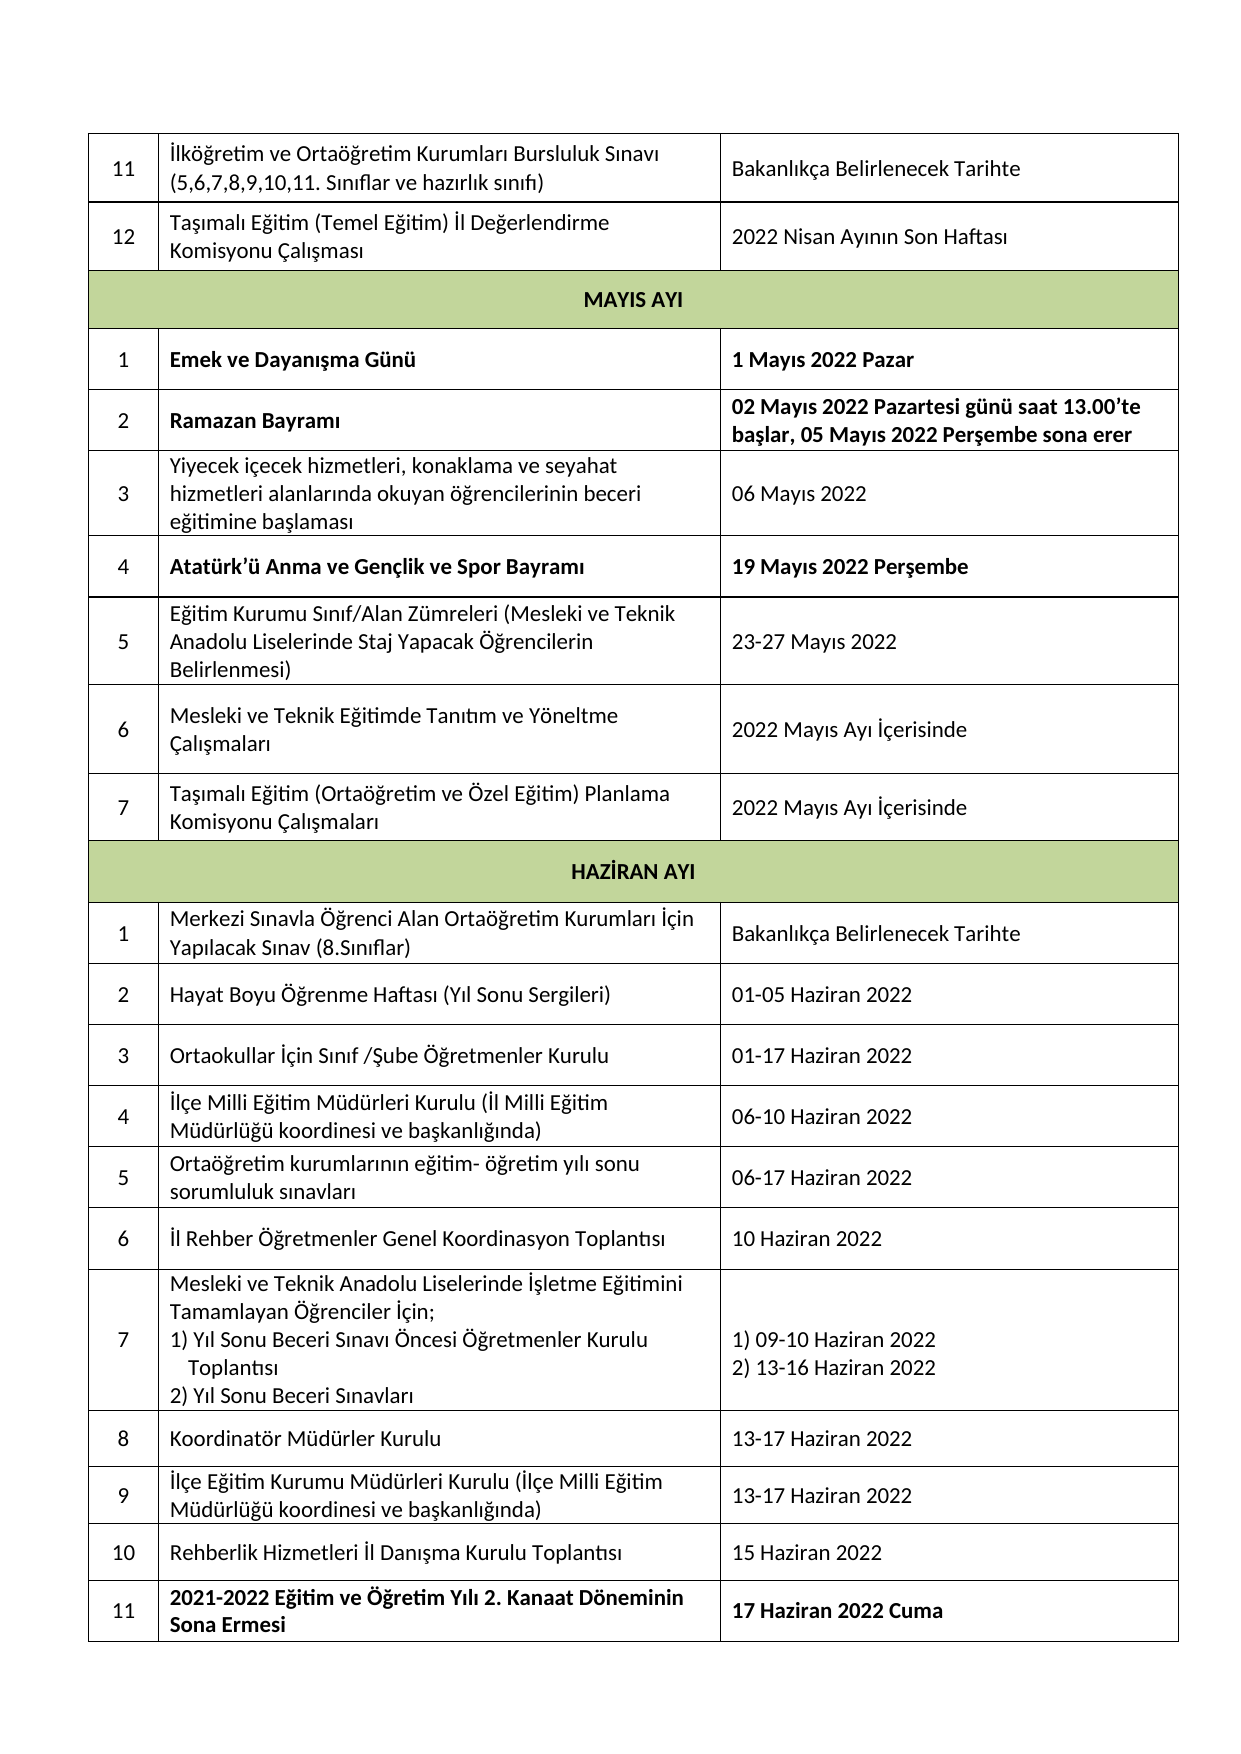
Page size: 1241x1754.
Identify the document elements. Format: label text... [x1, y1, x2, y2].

table_cell Rehberlik Hizmetleri İl Danışma Kurulu Toplantısı [159, 1524, 720, 1579]
table_cell Koordinatör Müdürler Kurulu [159, 1411, 720, 1466]
table_cell 17 Haziran 2022 Cuma [721, 1581, 1178, 1641]
table_cell 01-17 Haziran 2022 [721, 1025, 1178, 1085]
table_cell 13-17 Haziran 2022 [721, 1467, 1178, 1523]
table_cell Bakanlıkça Belirlenecek Tarihte [721, 134, 1178, 201]
table_cell Bakanlıkça Belirlenecek Tarihte [721, 903, 1178, 963]
table_cell 1 [89, 329, 158, 389]
table_cell 2 [89, 964, 158, 1024]
table_cell 19 Mayıs 2022 Perşembe [721, 536, 1178, 596]
table_cell 6 [89, 685, 158, 772]
table_cell İlköğretim ve Ortaöğretim Kurumları Bursluluk Sınavı (5,6,7,8,9,10,11. Sınıflar ve hazırlık sınıfı) [159, 134, 720, 201]
table_cell 2022 Mayıs Ayı İçerisinde [721, 685, 1178, 772]
table_cell İl Rehber Öğretmenler Genel Koordinasyon Toplantısı [159, 1208, 720, 1268]
table_cell 3 [89, 451, 158, 535]
table_cell 12 [89, 203, 158, 270]
table_cell Hayat Boyu Öğrenme Haftası (Yıl Sonu Sergileri) [159, 964, 720, 1024]
table_cell 02 Mayıs 2022 Pazartesi günü saat 13.00’te başlar, 05 Mayıs 2022 Perşembe sona erer [721, 390, 1178, 450]
table_cell 2022 Mayıs Ayı İçerisinde [721, 774, 1178, 840]
table_cell 4 [89, 536, 158, 596]
table_cell 1 Mayıs 2022 Pazar [721, 329, 1178, 389]
table_cell Taşımalı Eğitim (Temel Eğitim) İl Değerlendirme Komisyonu Çalışması [159, 203, 720, 270]
table_cell 06-10 Haziran 2022 [721, 1086, 1178, 1146]
table_cell 1) 09-10 Haziran 2022 2) 13-16 Haziran 2022 [721, 1270, 1178, 1409]
table_cell 13-17 Haziran 2022 [721, 1411, 1178, 1466]
table_cell Ortaöğretim kurumlarının eğitim- öğretim yılı sonu sorumluluk sınavları [159, 1147, 720, 1207]
table_cell Taşımalı Eğitim (Ortaöğretim ve Özel Eğitim) Planlama Komisyonu Çalışmaları [159, 774, 720, 840]
table_cell 5 [89, 598, 158, 684]
table_cell 4 [89, 1086, 158, 1146]
table_cell Ramazan Bayramı [159, 390, 720, 450]
table_cell Ortaokullar İçin Sınıf /Şube Öğretmenler Kurulu [159, 1025, 720, 1085]
table_cell 8 [89, 1411, 158, 1466]
table_cell Mesleki ve Teknik Anadolu Liselerinde İşletme Eğitimini Tamamlayan Öğrenciler İçin; 1) Yıl Sonu Beceri Sınavı Öncesi Öğretmenler Kurulu Toplantısı 2) Yıl Sonu Beceri Sınavları [159, 1270, 720, 1409]
table_cell Mesleki ve Teknik Eğitimde Tanıtım ve Yöneltme Çalışmaları [159, 685, 720, 772]
table_cell 06 Mayıs 2022 [721, 451, 1178, 535]
table_cell 5 [89, 1147, 158, 1207]
table_cell 01-05 Haziran 2022 [721, 964, 1178, 1024]
table_cell 2 [89, 390, 158, 450]
table_cell 10 Haziran 2022 [721, 1208, 1178, 1268]
table_cell İlçe Eğitim Kurumu Müdürleri Kurulu (İlçe Milli Eğitim Müdürlüğü koordinesi ve başkanlığında) [159, 1467, 720, 1523]
table_cell Eğitim Kurumu Sınıf/Alan Zümreleri (Mesleki ve Teknik Anadolu Liselerinde Staj Yapacak Öğrencilerin Belirlenmesi) [159, 598, 720, 684]
table_cell 7 [89, 1270, 158, 1409]
table_cell Merkezi Sınavla Öğrenci Alan Ortaöğretim Kurumları İçin Yapılacak Sınav (8.Sınıflar) [159, 903, 720, 963]
table_cell 1 [89, 903, 158, 963]
table_cell 23-27 Mayıs 2022 [721, 598, 1178, 684]
table_cell 6 [89, 1208, 158, 1268]
table_cell 11 [89, 1581, 158, 1641]
table_cell 7 [89, 774, 158, 840]
table_cell Atatürk’ü Anma ve Gençlik ve Spor Bayramı [159, 536, 720, 596]
table_cell HAZİRAN AYI [89, 841, 1178, 902]
table_cell 2021-2022 Eğitim ve Öğretim Yılı 2. Kanaat Döneminin Sona Ermesi [159, 1581, 720, 1641]
table_cell 3 [89, 1025, 158, 1085]
table_cell 9 [89, 1467, 158, 1523]
table_cell 06-17 Haziran 2022 [721, 1147, 1178, 1207]
table_cell İlçe Milli Eğitim Müdürleri Kurulu (İl Milli Eğitim Müdürlüğü koordinesi ve başkanlığında) [159, 1086, 720, 1146]
table_cell Yiyecek içecek hizmetleri, konaklama ve seyahat hizmetleri alanlarında okuyan öğrencilerinin beceri eğitimine başlaması [159, 451, 720, 535]
table_cell MAYIS AYI [89, 271, 1178, 328]
table_cell Emek ve Dayanışma Günü [159, 329, 720, 389]
table_cell 11 [89, 134, 158, 201]
table_cell 15 Haziran 2022 [721, 1524, 1178, 1579]
table_cell 2022 Nisan Ayının Son Haftası [721, 203, 1178, 270]
table_cell 10 [89, 1524, 158, 1579]
